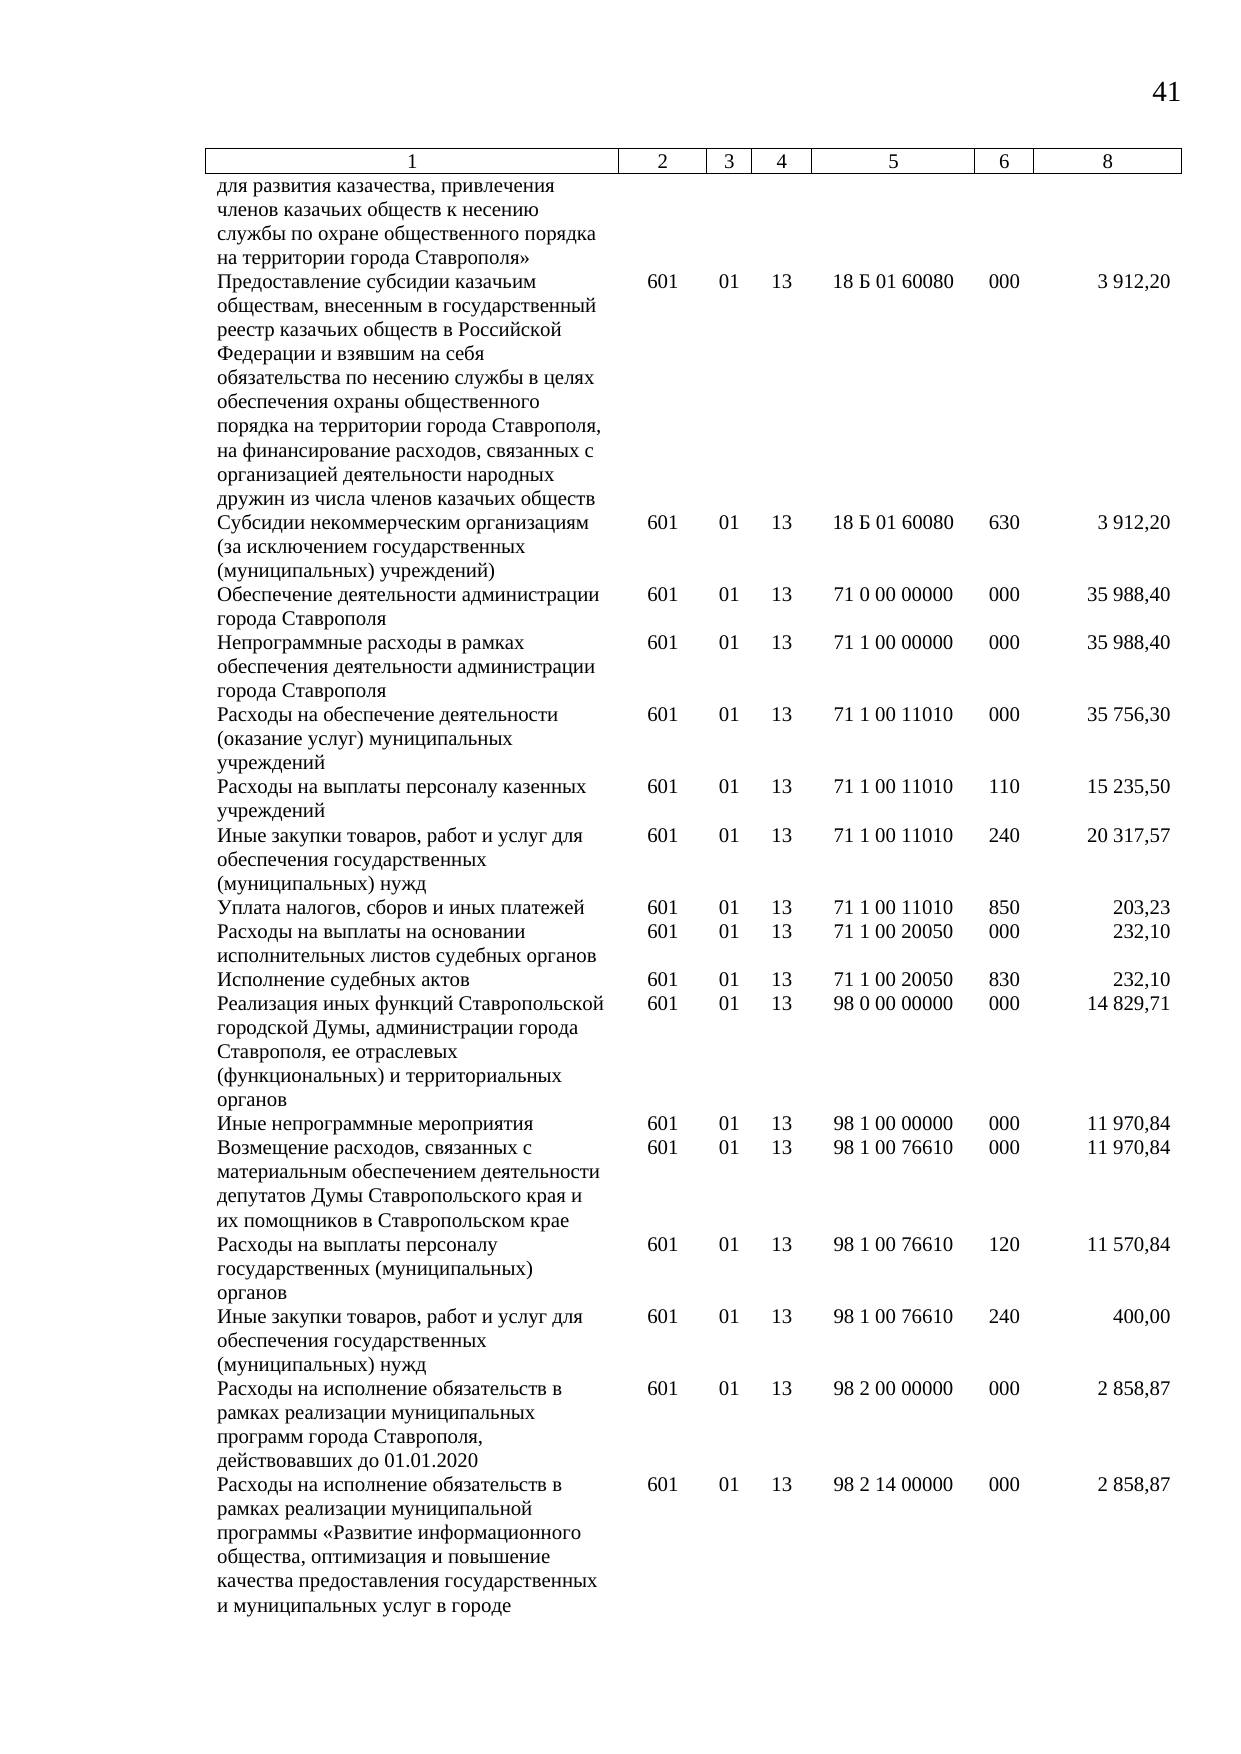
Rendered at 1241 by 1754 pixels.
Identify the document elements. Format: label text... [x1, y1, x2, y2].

table_header 5 [812, 149, 974, 173]
table_header 3 [707, 149, 751, 173]
table_header 1 [206, 149, 618, 173]
table_header 2 [619, 149, 706, 173]
table_header 8 [1034, 149, 1181, 173]
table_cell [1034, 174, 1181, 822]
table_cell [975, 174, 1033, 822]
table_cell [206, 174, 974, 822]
table_header 6 [975, 149, 1033, 173]
table_header 4 [752, 149, 811, 173]
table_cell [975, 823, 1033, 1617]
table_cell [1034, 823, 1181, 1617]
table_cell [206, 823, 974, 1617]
